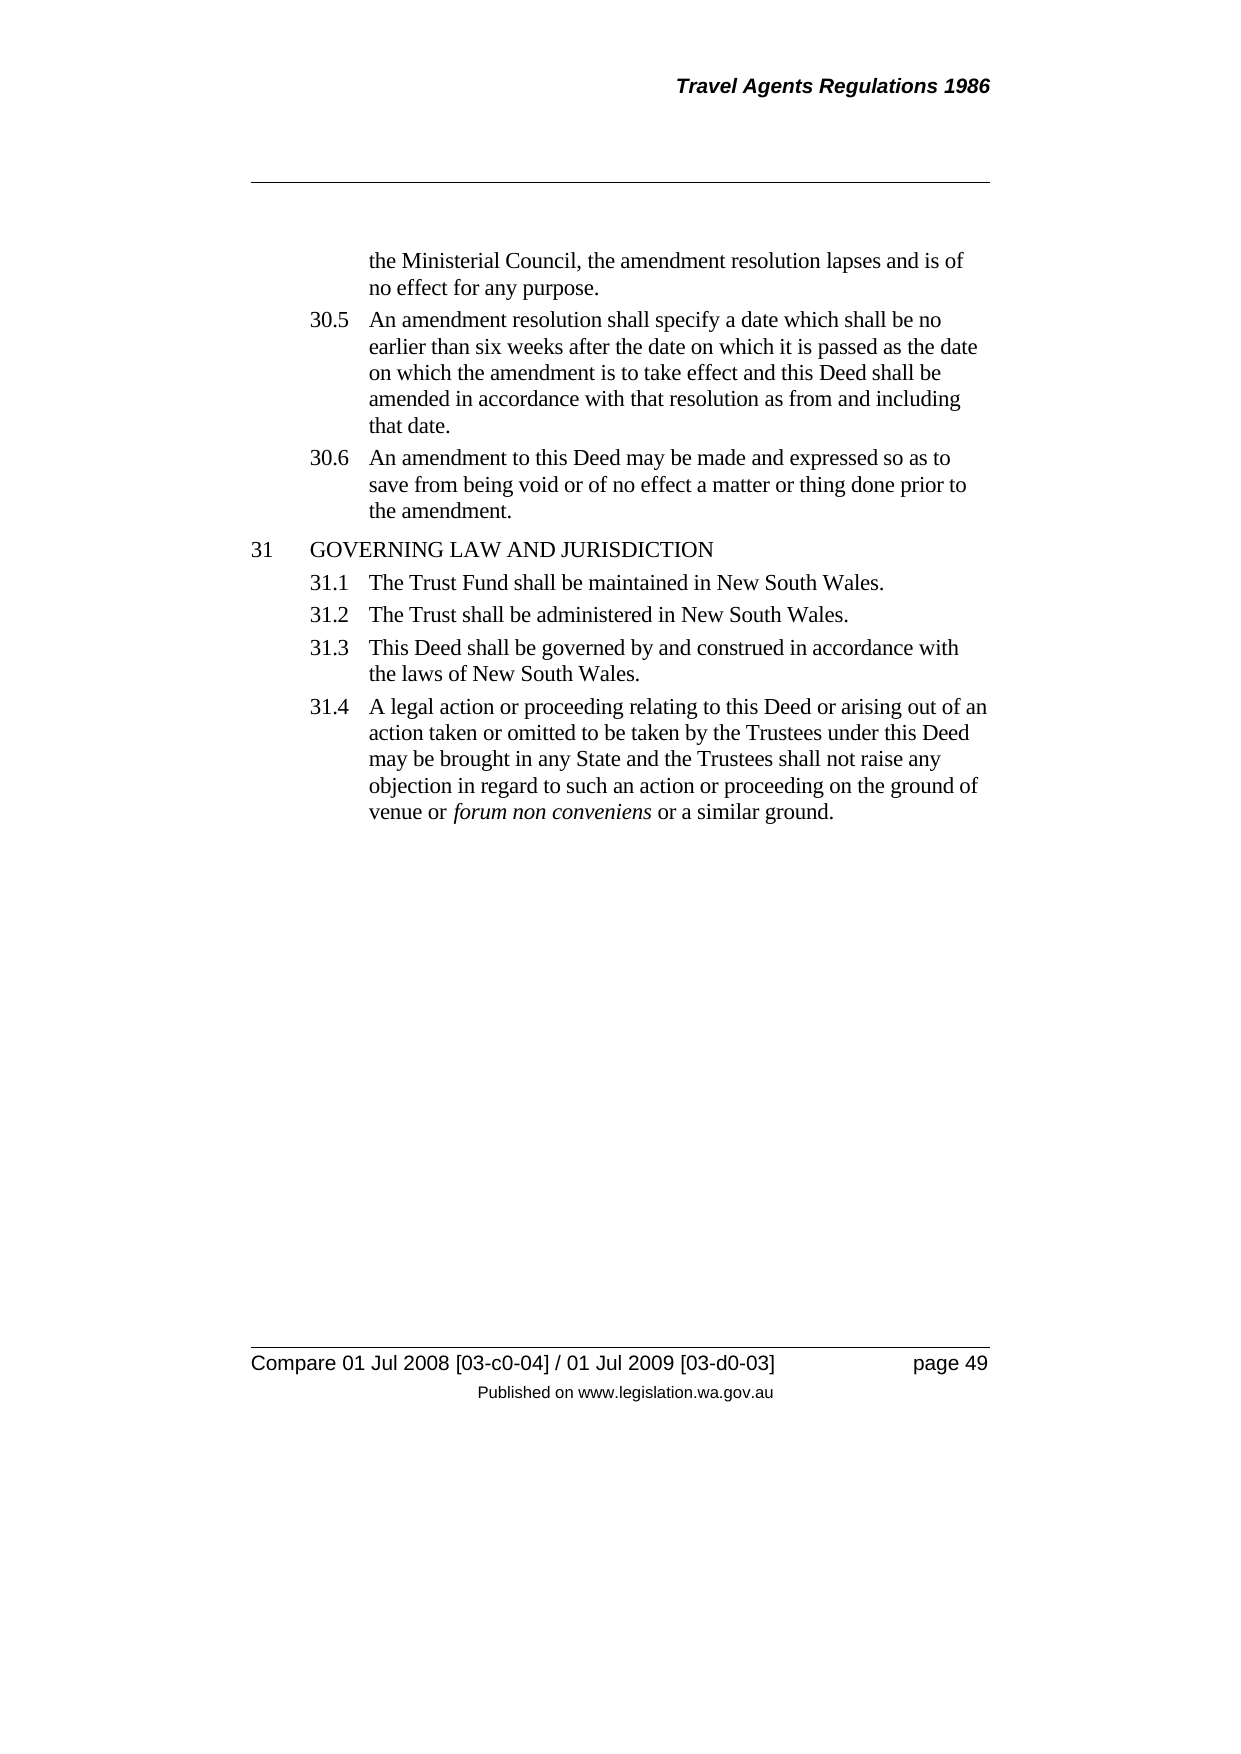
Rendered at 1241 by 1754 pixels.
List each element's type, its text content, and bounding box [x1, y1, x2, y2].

text 30.6 An amendment to this Deed may be made and expressed so as to save from being void or of no effect a matter or thing done prior to the amendment. [251, 444, 990, 523]
text 31.2 The Trust shall be administered in New South Wales. [251, 601, 990, 628]
text 31.3 This Deed shall be governed by and construed in accordance with the laws of New South Wales. [251, 634, 990, 687]
text 31.4 A legal action or proceeding relating to this Deed or arising out of an action taken or omitted to be taken by the Trustees under this Deed may be brought in any State and the Trustees shall not raise any objection in regard to such an action or proceeding on the ground of venue or forum non conveniens or a similar ground. [251, 693, 990, 824]
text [251, 247, 990, 300]
text 31 GOVERNING LAW AND JURISDICTION [251, 536, 990, 562]
text 30.5 An amendment resolution shall specify a date which shall be no earlier than six weeks after the date on which it is passed as the date on which the amendment is to take effect and this Deed shall be amended in accordance with that resolution as from and including that date. [251, 306, 990, 438]
text 31.1 The Trust Fund shall be maintained in New South Wales. [251, 569, 990, 595]
